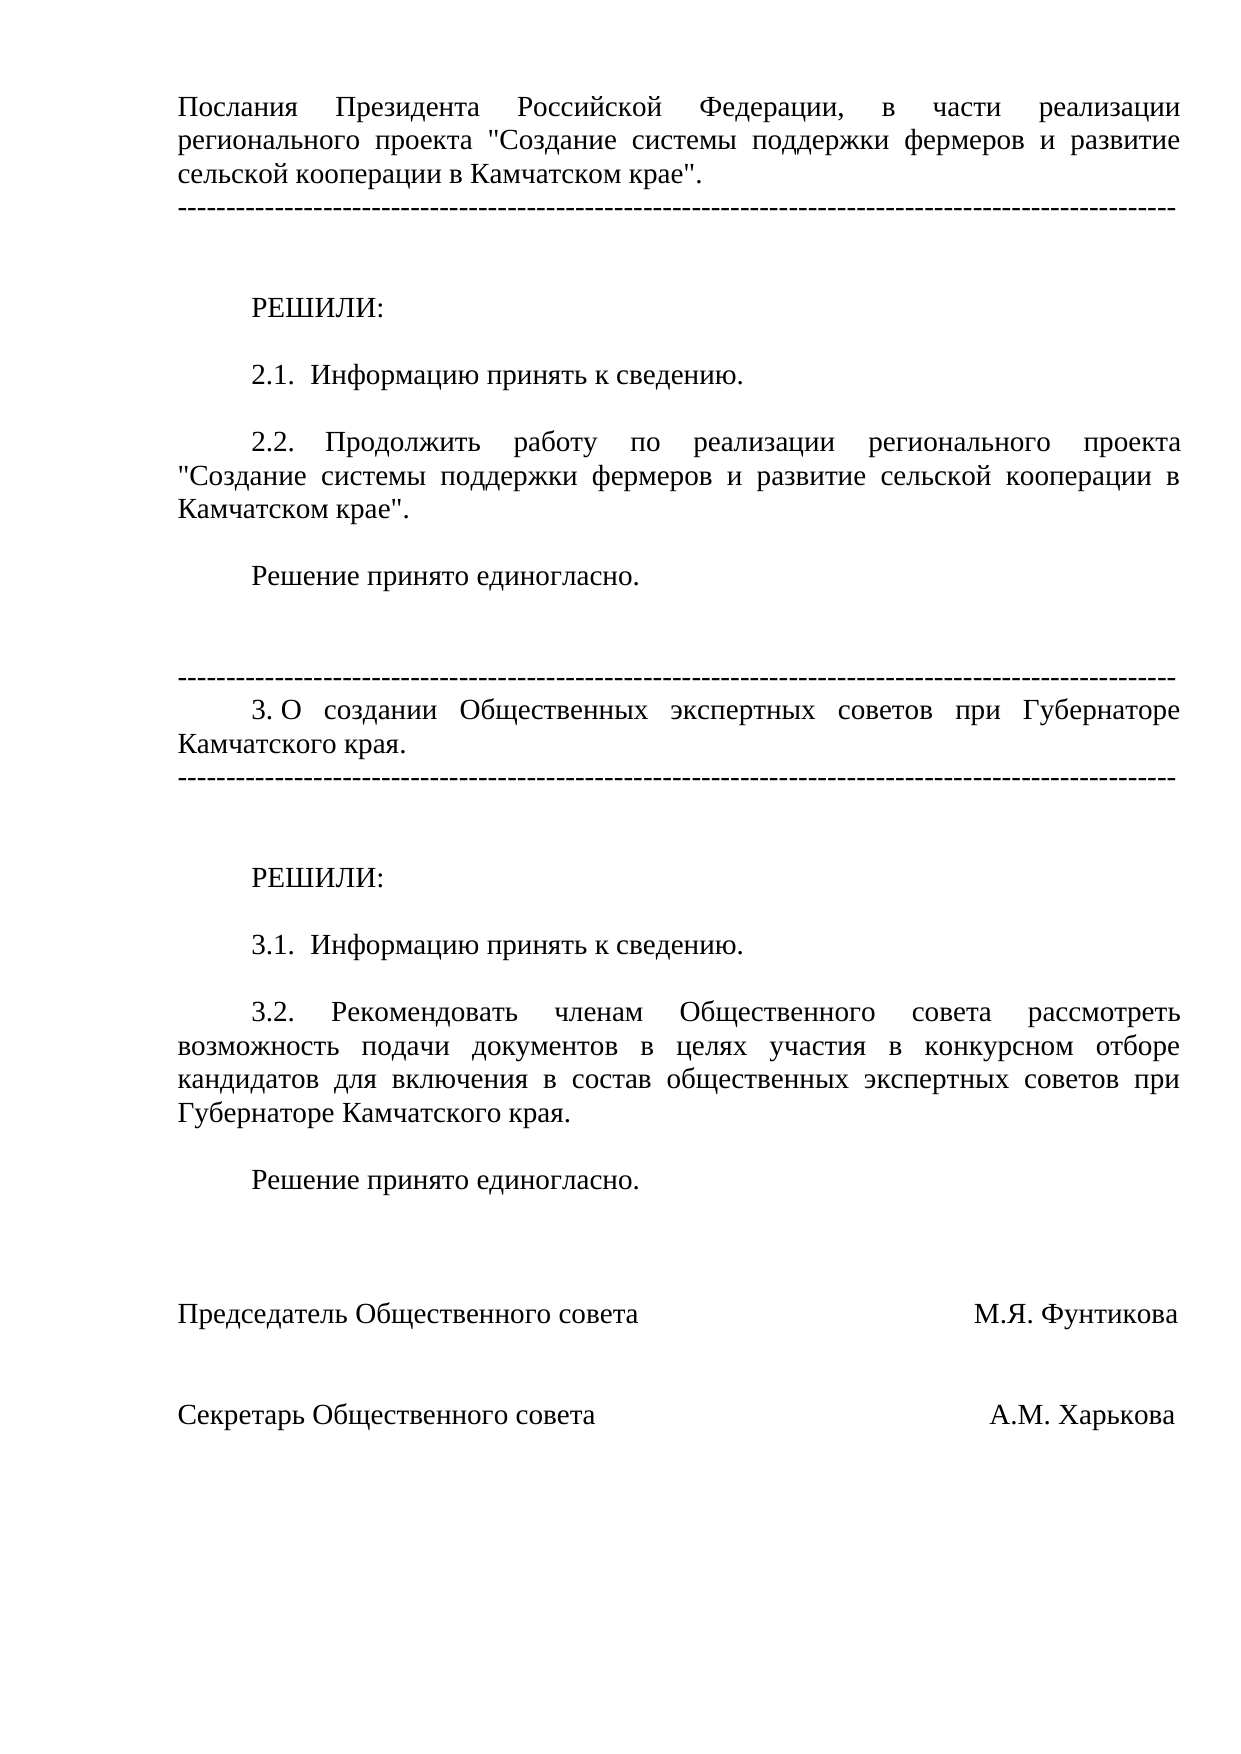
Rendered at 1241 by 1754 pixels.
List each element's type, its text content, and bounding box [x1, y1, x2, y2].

text ------------------------------------------------------------------------------------------------------- [177, 189, 1181, 223]
list ------------------------------------------------------------------------------------------------------- [177, 759, 1181, 793]
list Продолжить работу по реализации регионального проекта "Создание системы поддержки фермеров и развитие сельской кооперации в Камчатском крае". [177, 424, 1181, 525]
text Решение принято единогласно. [177, 558, 1181, 592]
list РЕШИЛИ: [177, 290, 1181, 323]
list Информацию принять к сведению. [251, 357, 1181, 391]
text 3.2. Рекомендовать членам Общественного совета рассмотреть возможность подачи документов в целях участия в конкурсном отборе кандидатов для включения в состав общественных экспертных советов при Губернаторе Камчатского края. [177, 994, 1181, 1128]
text Секретарь Общественного совета А.М. Харькова [177, 1397, 1181, 1430]
text 3.1. Информацию принять к сведению. [177, 927, 1181, 961]
list О создании Общественных экспертных советов при Губернаторе Камчатского края. [177, 692, 1181, 759]
list ------------------------------------------------------------------------------------------------------- [177, 659, 1181, 692]
text Решение принято единогласно. [177, 1162, 1181, 1196]
text РЕШИЛИ: [177, 860, 1181, 894]
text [177, 89, 1181, 189]
text Председатель Общественного совета М.Я. Фунтикова [177, 1296, 1181, 1330]
